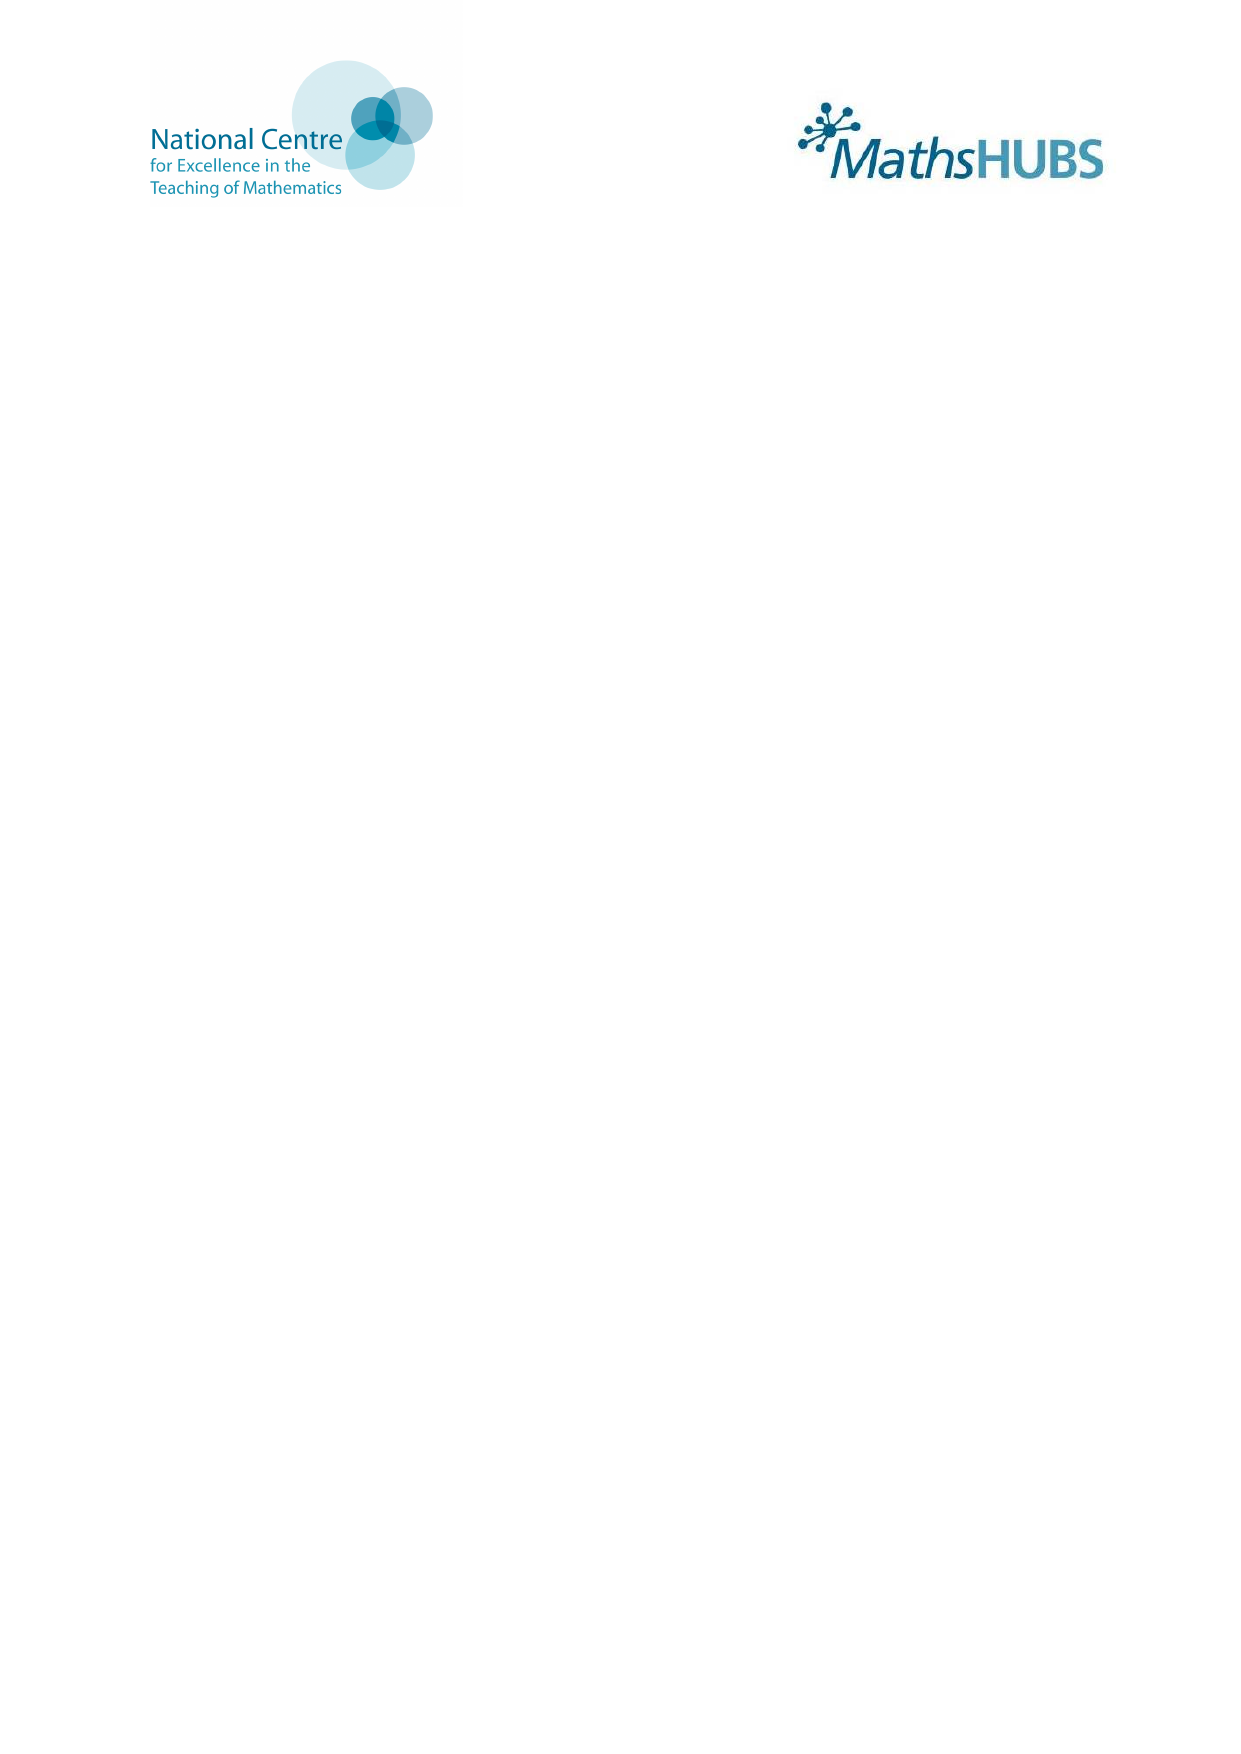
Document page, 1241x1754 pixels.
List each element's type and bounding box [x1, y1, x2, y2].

picture [150, 0, 463, 207]
picture [780, 88, 1123, 216]
